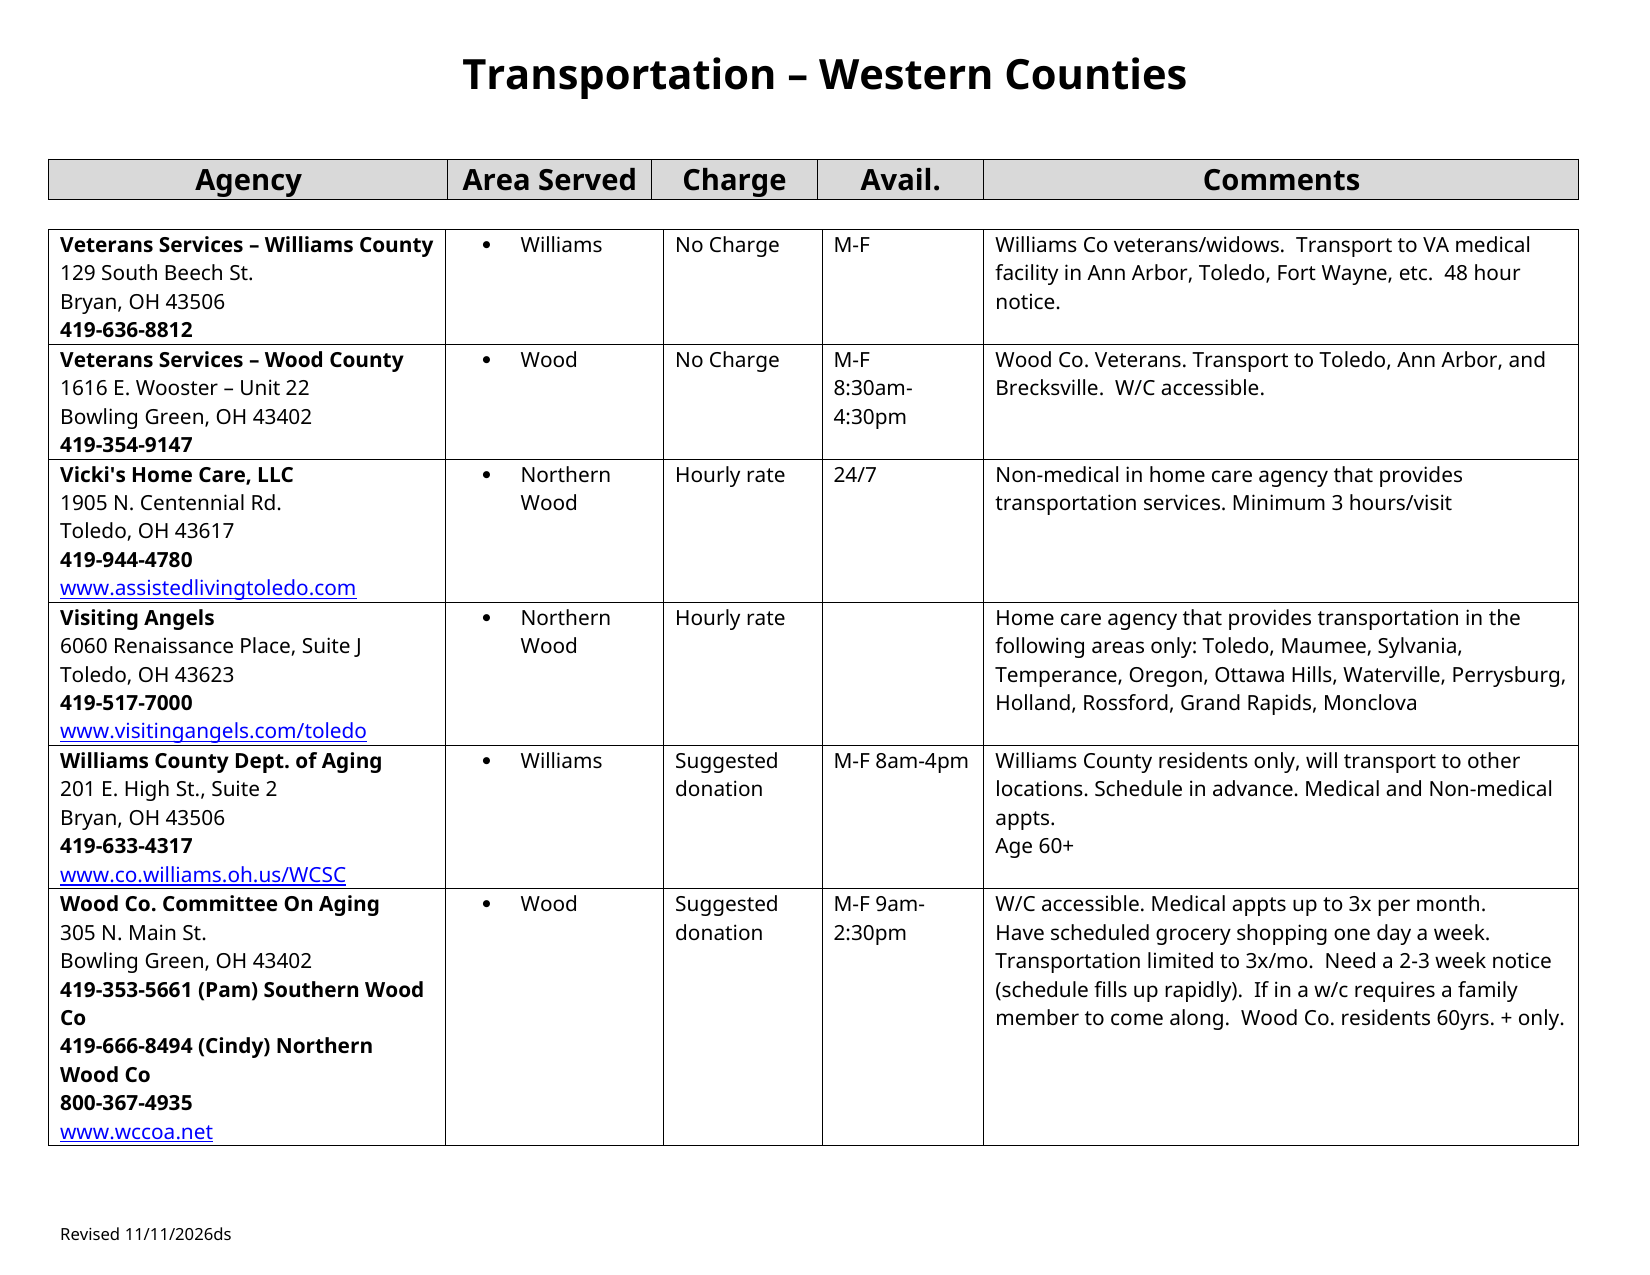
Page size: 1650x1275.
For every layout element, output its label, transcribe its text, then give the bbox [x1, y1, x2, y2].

table_cell Veterans Services – Wood County 1616 – Unit 22 Bowling Green, OH 43402 419-354-9147 [49, 345, 445, 459]
table_cell Vicki's Home Care, LLC 1905 N. Centennial Rd. Toledo, OH 43617 419-944-4780 www.assistedlivingtoledo.com [49, 460, 445, 602]
table_cell Non-medical in home care agency that provides transportation services. Minimum 3 hours/visit [984, 460, 1578, 602]
table_cell Williams County Dept. of Aging 201 E. High St., Suite 2 Bryan, OH 43506 419-633-4317 www.co.williams.oh.us/WCSC [49, 746, 445, 888]
table_cell M-F 8am-4pm [823, 746, 983, 888]
table_cell Williams [446, 746, 663, 888]
table_cell Williams County residents only, will transport to other locations. Schedule in advance. Medical and Non-medical appts. Age 60+ [984, 746, 1578, 888]
table_cell Suggested donation [664, 889, 822, 1145]
table_cell Suggested donation [664, 746, 822, 888]
table_cell Williams Co veterans/widows. Transport to VA medical facility in , , , etc. 48 hour notice. [984, 230, 1578, 344]
table_cell M-F 9am-2:30pm [823, 889, 983, 1145]
table_cell Williams [446, 230, 663, 344]
table_cell Hourly rate [664, 460, 822, 602]
table_cell Wood [446, 345, 663, 459]
table_cell W/C accessible. Medical appts up to 3x per month. Have scheduled grocery shopping one day a week. Transportation limited to 3x/mo. Need a 2-3 week notice (schedule fills up rapidly). If in a w/c requires a family member to come along. Wood residents 60yrs. + only. [984, 889, 1578, 1145]
table_cell Northern Wood [446, 603, 663, 745]
table_cell No Charge [664, 230, 822, 344]
table_cell Wood [446, 889, 663, 1145]
table_cell No Charge [664, 345, 822, 459]
table_cell Veterans Services – Williams County 129 South Beech St. 419-636-8812 [49, 230, 445, 344]
table_cell Visiting Angels 6060 Renaissance Place, Suite J Toledo, OH 43623 419-517-7000 www.visitingangels.com/toledo [49, 603, 445, 745]
table_cell Wood Co. Committee On Aging . Bowling Green, OH 43402 419-353-5661 (Pam) Southern Wood Co 419-666-8494 (Cindy) Northern Wood Co 800-367-4935 www.wccoa.net [49, 889, 445, 1145]
table_cell Wood Co. Veterans. Transport to , , and Brecksville. W/C accessible. [984, 345, 1578, 459]
table_cell [823, 603, 983, 745]
table_cell Home care agency that provides transportation in the following areas only: Toledo, Maumee, Sylvania, Temperance, Oregon, Ottawa Hills, Waterville, Perrysburg, Holland, Rossford, Grand Rapids, Monclova [984, 603, 1578, 745]
table_cell M-F [823, 230, 983, 344]
table_cell M-F [823, 345, 983, 459]
table_cell Hourly rate [664, 603, 822, 745]
table_cell Northern Wood [446, 460, 663, 602]
table_cell 24/7 [823, 460, 983, 602]
